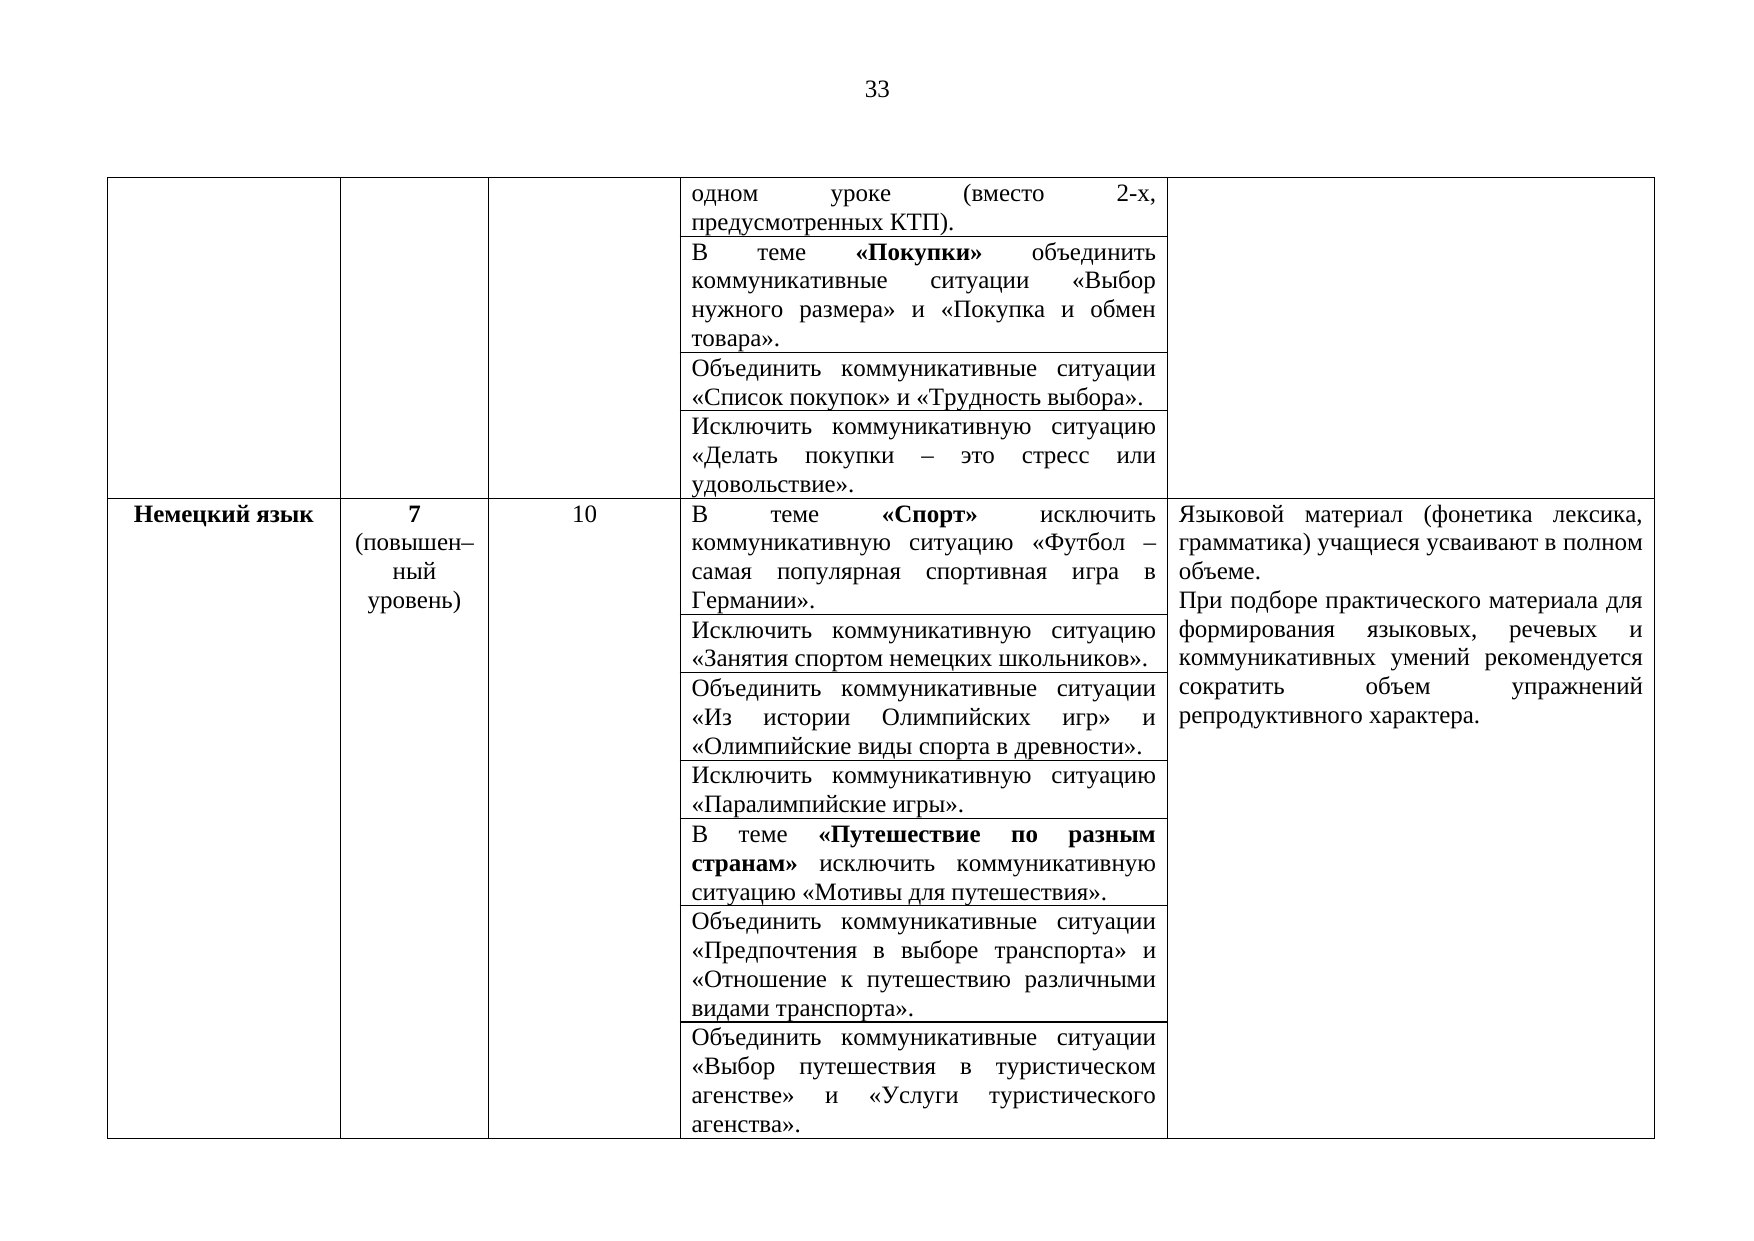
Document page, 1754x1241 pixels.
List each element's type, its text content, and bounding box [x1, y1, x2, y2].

table_cell 7 (повышен–ный уровень) [341, 499, 488, 1137]
table_cell Объединить коммуникативные ситуации «Список покупок» и «Трудность выбора». [681, 353, 1167, 410]
table_cell Языковой материал (фонетика лексика, грамматика) учащиеся усваивают в полном объеме. При подборе практического материала для формирования языковых, речевых и коммуникативных умений рекомендуется сократить объем упражнений репродуктивного характера. [1168, 499, 1654, 1137]
table_cell 10 [489, 499, 680, 1137]
table_cell Исключить коммуникативную ситуацию «Делать покупки – это стресс или удовольствие». [681, 411, 1167, 498]
table_cell Немецкий язык [108, 499, 340, 1137]
table_cell В теме «Покупки» объединить коммуникативные ситуации «Выбор нужного размера» и «Покупка и обмен товара». [681, 237, 1167, 352]
table_cell Объединить коммуникативные ситуации «Предпочтения в выборе транспорта» и «Отношение к путешествию различными видами транспорта». [681, 906, 1167, 1021]
table_cell Исключить коммуникативную ситуацию «Паралимпийские игры». [681, 761, 1167, 818]
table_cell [681, 178, 1167, 236]
table_cell Объединить коммуникативные ситуации «Выбор путешествия в туристическом агенстве» и «Услуги туристического агенства». [681, 1023, 1167, 1137]
table_cell Исключить коммуникативную ситуацию «Занятия спортом немецких школьников». [681, 615, 1167, 672]
table_cell В теме «Путешествие по разным странам» исключить коммуникативную ситуацию «Мотивы для путешествия». [681, 819, 1167, 905]
table_cell Объединить коммуникативные ситуации «Из истории Олимпийских игр» и «Олимпийские виды спорта в древности». [681, 673, 1167, 759]
table_cell В теме «Спорт» исключить коммуникативную ситуацию «Футбол – самая популярная спортивная игра в Германии». [681, 499, 1167, 614]
